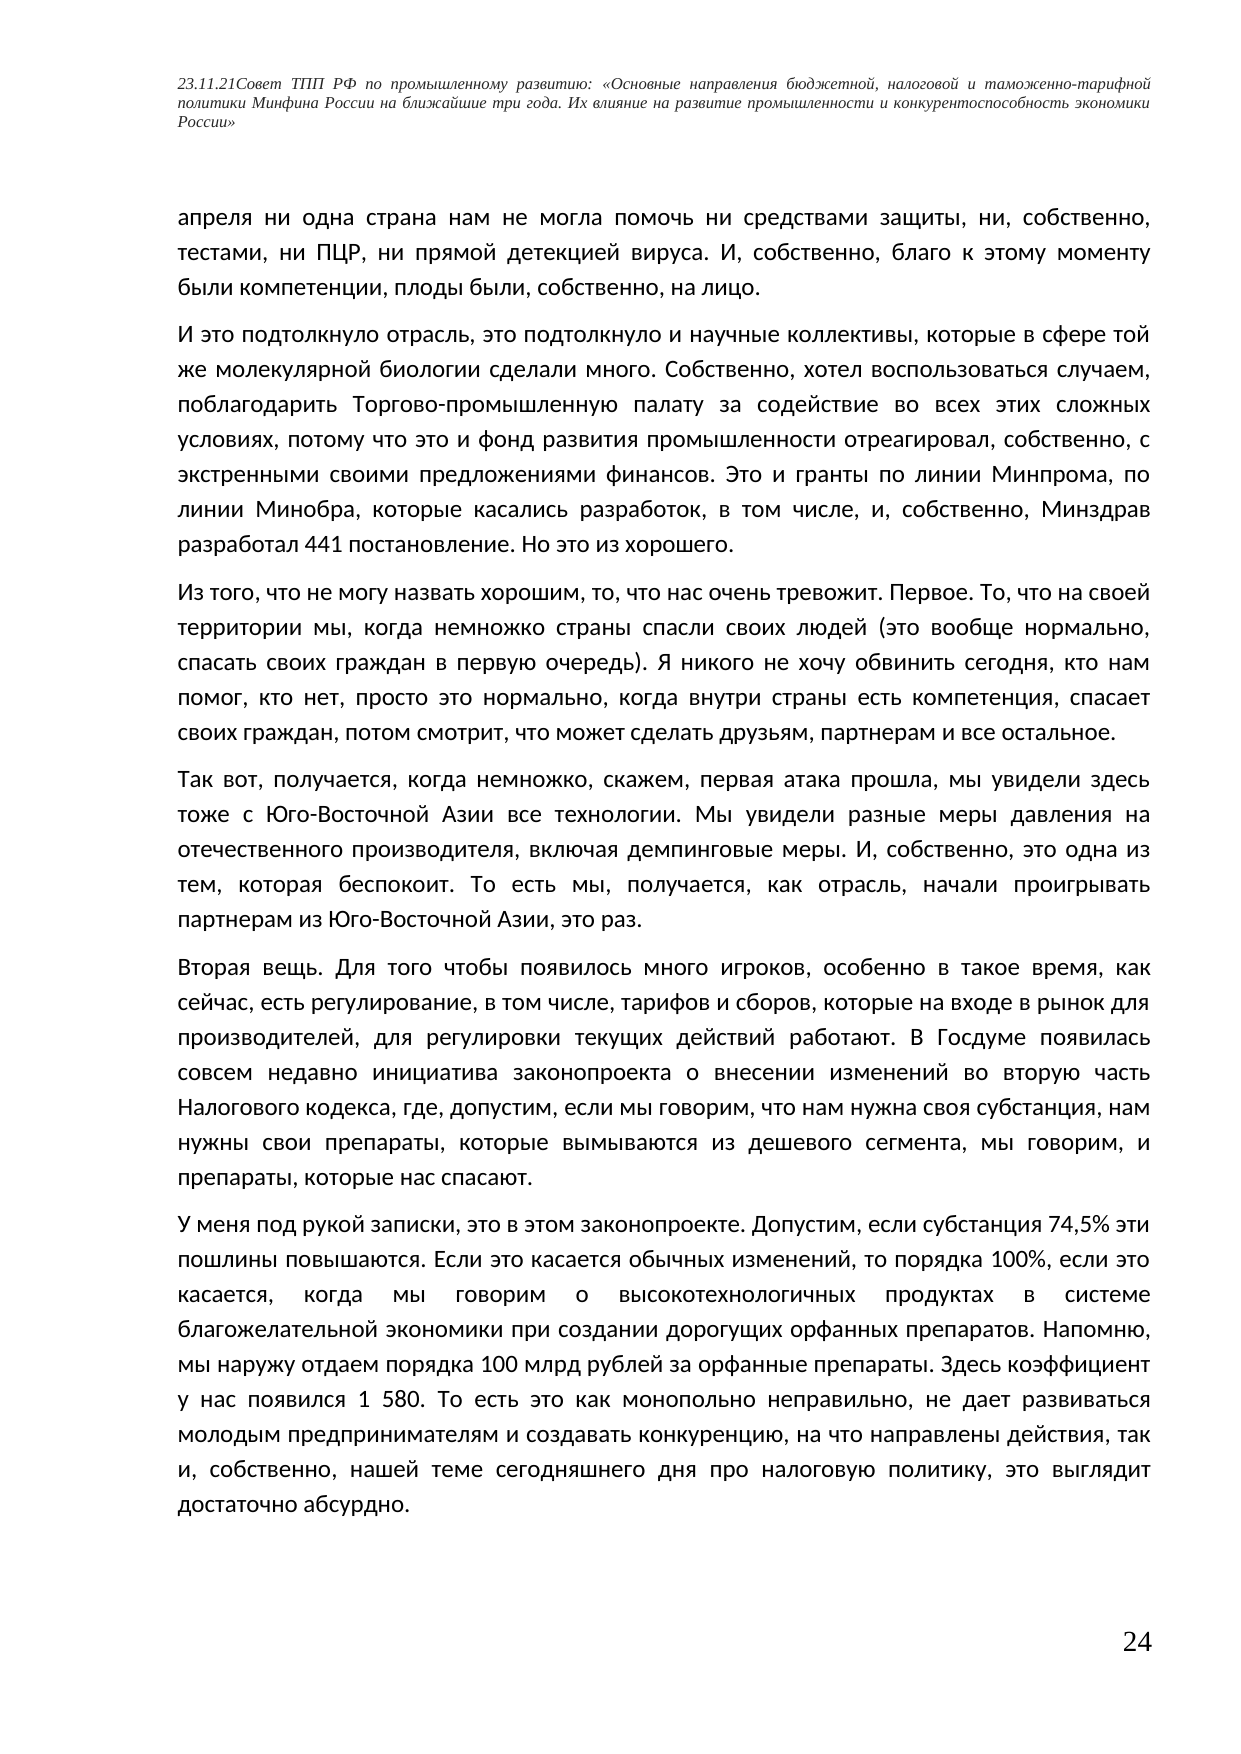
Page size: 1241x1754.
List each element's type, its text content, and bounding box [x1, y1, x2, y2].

text Из того, что не могу назвать хорошим, то, что нас очень тревожит. Первое. То, что на своей территории мы, когда немножко страны спасли своих людей (это вообще нормально, спасать своих граждан в первую очередь). Я никого не хочу обвинить сегодня, кто нам помог, кто нет, просто это нормально, когда внутри страны есть компетенция, спасает своих граждан, потом смотрит, что может сделать друзьям, партнерам и все остальное. [177, 576, 1152, 746]
text И это подтолкнуло отрасль, это подтолкнуло и научные коллективы, которые в сфере той же молекулярной биологии сделали много. Собственно, хотел воспользоваться случаем, поблагодарить Торгово-промышленную палату за содействие во всех этих сложных условиях, потому что это и фонд развития промышленности отреагировал, собственно, с экстренными своими предложениями финансов. Это и гранты по линии Минпрома, по линии Минобра, которые касались разработок, в том числе, и, собственно, Минздрав разработал 441 постановление. Но это из хорошего. [177, 318, 1152, 559]
text У меня под рукой записки, это в этом законопроекте. Допустим, если субстанция 74,5% эти пошлины повышаются. Если это касается обычных изменений, то порядка 100%, если это касается, когда мы говорим о высокотехнологичных продуктах в системе благожелательной экономики при создании дорогущих орфанных препаратов. Напомню, мы наружу отдаем порядка 100 млрд рублей за орфанные препараты. Здесь коэффициент у нас появился 1 580. То есть это как монопольно неправильно, не дает развиваться молодым предпринимателям и создавать конкуренцию, на что направлены действия, так и, собственно, нашей теме сегодняшнего дня про налоговую политику, это выглядит достаточно абсурдно. [177, 1208, 1152, 1519]
text Вторая вещь. Для того чтобы появилось много игроков, особенно в такое время, как сейчас, есть регулирование, в том числе, тарифов и сборов, которые на входе в рынок для производителей, для регулировки текущих действий работают. В Госдуме появилась совсем недавно инициатива законопроекта о внесении изменений во вторую часть Налогового кодекса, где, допустим, если мы говорим, что нам нужна своя субстанция, нам нужны свои препараты, которые вымываются из дешевого сегмента, мы говорим, и препараты, которые нас спасают. [177, 951, 1152, 1191]
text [177, 201, 1152, 301]
text Так вот, получается, когда немножко, скажем, первая атака прошла, мы увидели здесь тоже с Юго-Восточной Азии все технологии. Мы увидели разные меры давления на отечественного производителя, включая демпинговые меры. И, собственно, это одна из тем, которая беспокоит. То есть мы, получается, как отрасль, начали проигрывать партнерам из Юго-Восточной Азии, это раз. [177, 763, 1152, 934]
